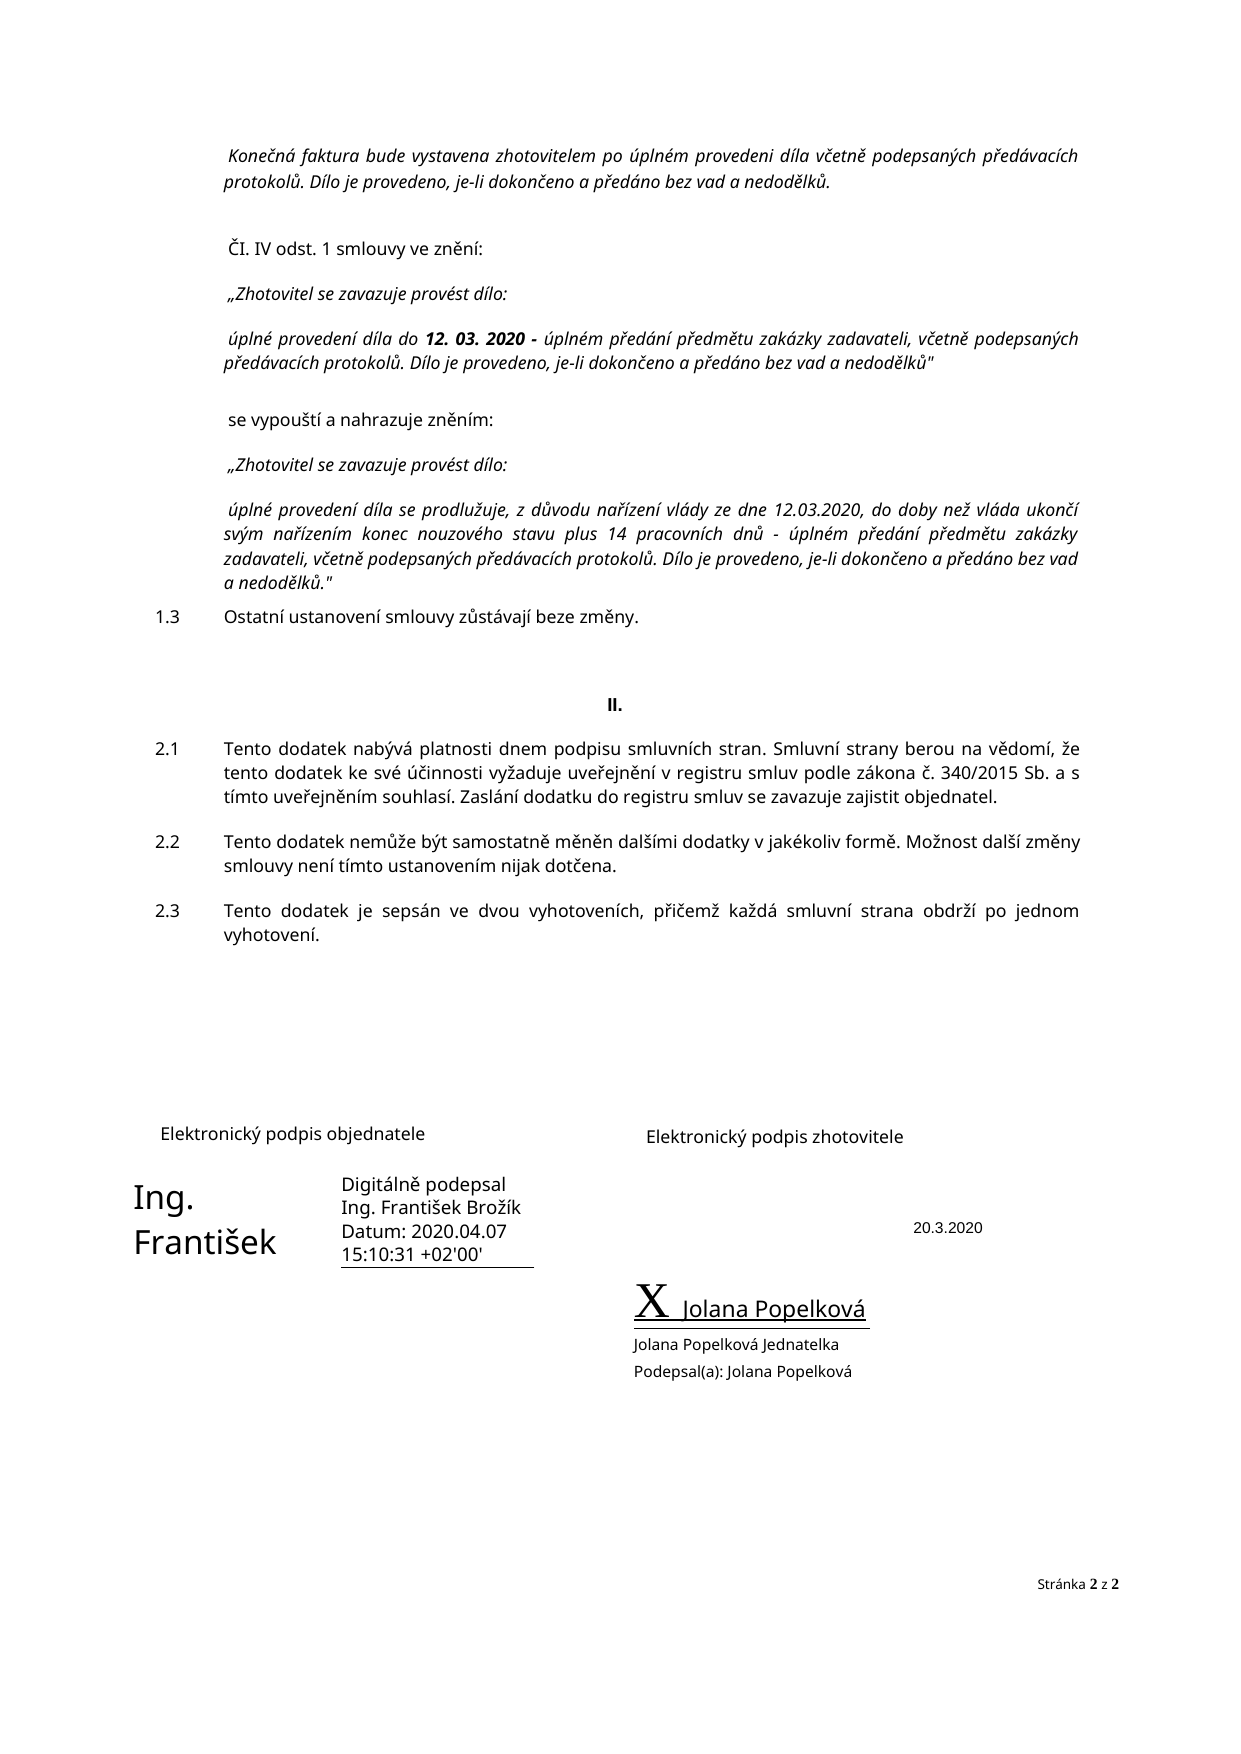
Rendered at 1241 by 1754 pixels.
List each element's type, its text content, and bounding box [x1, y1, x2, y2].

list Tento dodatek nemůže být samostatně měněn dalšími dodatky v jakékoliv formě. Možnost další změny smlouvy není tímto ustanovením nijak dotčena. [155, 829, 1081, 878]
text úplné provedení díla do 12. 03. 2020 - úplném předání předmětu zakázky zadavateli, včetně podepsaných předávacích protokolů. Dílo je provedeno, je-li dokončeno a předáno bez vad a nedodělků" [224, 326, 1081, 374]
list Ostatní ustanovení smlouvy zůstávají beze změny. [155, 605, 1119, 629]
text Konečná faktura bude vystavena zhotovitelem po úplném provedeni díla včetně podepsaných předávacích protokolů. Dílo je provedeno, je-li dokončeno a předáno bez vad a nedodělků. [224, 144, 1081, 193]
text Stránka 2 z 2 [155, 1575, 1119, 1593]
text ČI. IV odst. 1 smlouvy ve znění: [224, 236, 1119, 260]
list Tento dodatek je sepsán ve dvou vyhotoveních, přičemž každá smluvní strana obdrží po jednom vyhotovení. [155, 898, 1081, 947]
text se vypouští a nahrazuje zněním: [224, 408, 1119, 432]
text úplné provedení díla se prodlužuje, z důvodu nařízení vlády ze dne 12.03.2020, do doby než vláda ukončí svým nařízením konec nouzového stavu plus 14 pracovních dnů - úplném předání předmětu zakázky zadavateli, včetně podepsaných předávacích protokolů. Dílo je provedeno, je-li dokončeno a předáno bez vad a nedodělků." [224, 498, 1081, 594]
text II. [607, 693, 1119, 715]
list Tento dodatek nabývá platnosti dnem podpisu smluvních stran. Smluvní strany berou na vědomí, že tento dodatek ke své účinnosti vyžaduje uveřejnění v registru smluv podle zákona č. 340/2015 Sb. a s tímto uveřejněním souhlasí. Zaslání dodatku do registru smluv se zavazuje zajistit objednatel. [155, 736, 1081, 808]
text „Zhotovitel se zavazuje provést dílo: [224, 281, 1119, 305]
text „Zhotovitel se zavazuje provést dílo: [224, 453, 1119, 477]
